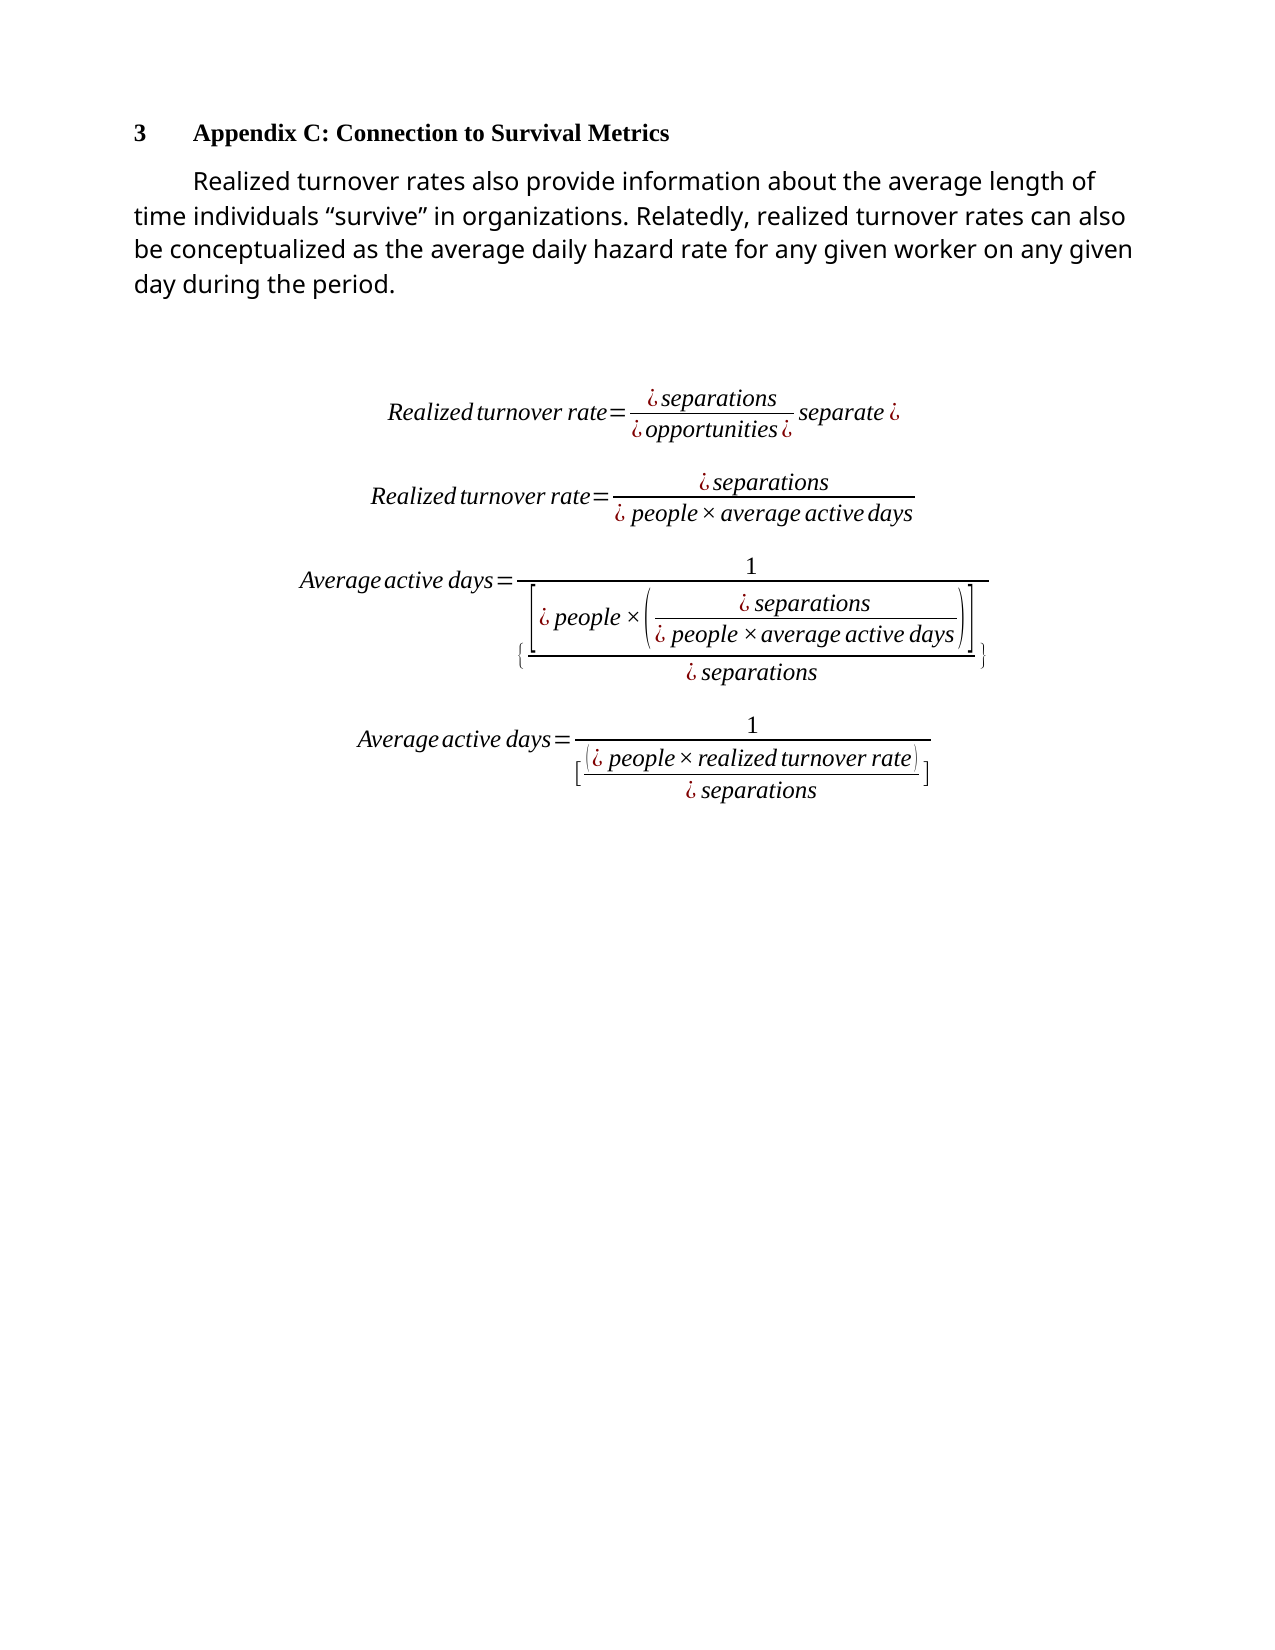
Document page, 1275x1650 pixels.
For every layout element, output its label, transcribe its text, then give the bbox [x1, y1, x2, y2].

subtitle Appendix C: Connection to Survival Metrics [133, 118, 1152, 147]
text Realized turnover rates also provide information about the average length of time individuals “survive” in organizations. Relatedly, realized turnover rates can also be conceptualized as the average daily hazard rate for any given worker on any given day during the period. [133, 164, 1152, 300]
